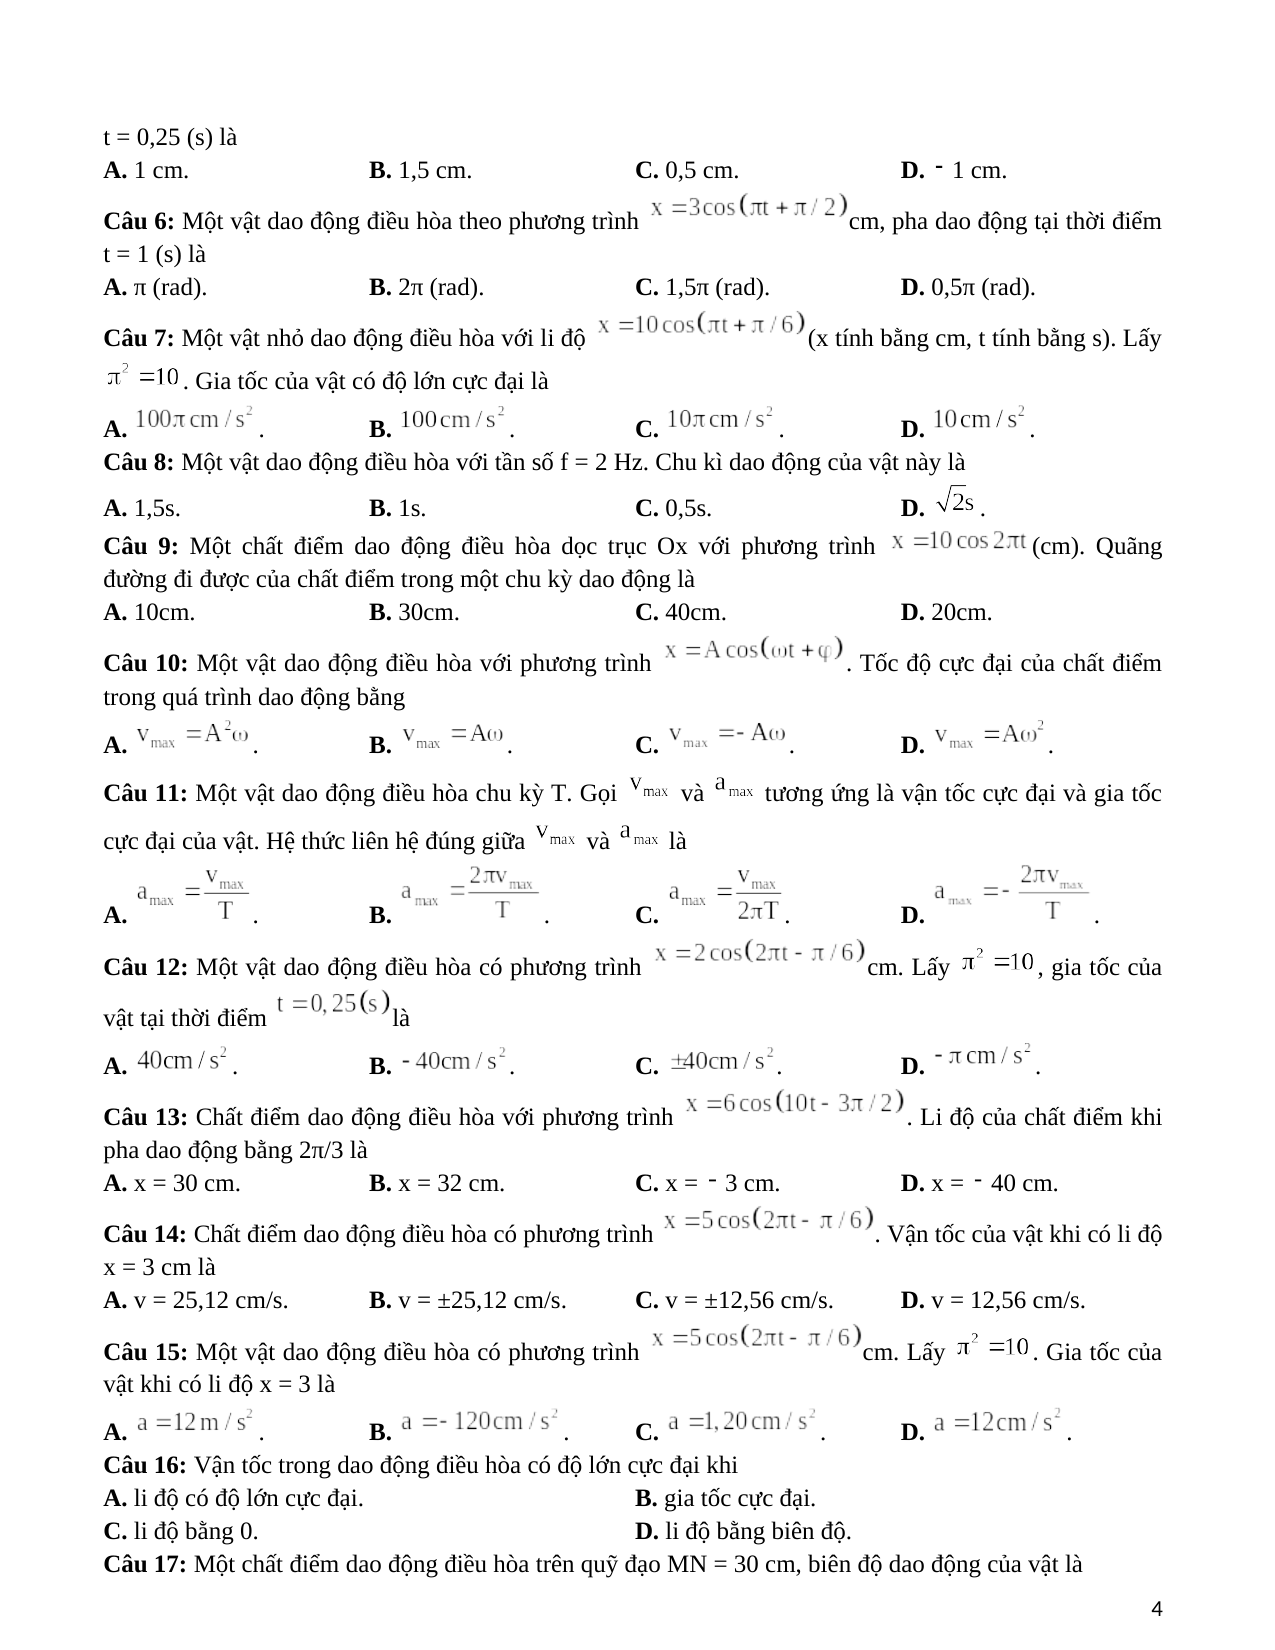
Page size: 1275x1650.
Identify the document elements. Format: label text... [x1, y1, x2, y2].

text A. x = 30 cm. B. x = 32 cm. C. x = 3 cm. D. x = 40 cm. [103, 1168, 1162, 1197]
text Câu 16: Vận tốc trong dao động điều hòa có độ lớn cực đại khi [103, 1450, 1162, 1479]
text A. li độ có độ lớn cực đại. B. gia tốc cực đại. [103, 1483, 1162, 1512]
text A. 1,5s. B. 1s. C. 0,5s. D. . [103, 480, 1162, 521]
text A. . B. . C. . D. . [103, 859, 1162, 929]
text Câu 13: Chất điểm dao động điều hòa với phương trình . Li độ của chất điểm khi pha dao động bằng 2π/3 là [103, 1084, 1162, 1164]
text Câu 10: Một vật dao động điều hòa với phương trình . Tốc độ cực đại của chất điểm trong quá trình dao động bằng [103, 630, 1162, 710]
text Câu 15: Một vật dao động điều hòa có phương trình cm. Lấy . Gia tốc của vật khi có li độ x = 3 là [103, 1318, 1162, 1398]
text A. . B. . C. . D. . [103, 399, 1162, 443]
text Câu 14: Chất điểm dao động điều hòa có phương trình . Vận tốc của vật khi có li độ x = 3 cm là [103, 1201, 1162, 1281]
text A. π (rad). B. 2π (rad). C. 1,5π (rad). D. 0,5π (rad). [103, 272, 1162, 301]
text Câu 12: Một vật dao động điều hòa có phương trình cm. Lấy , gia tốc của vật tại thời điểm là [103, 933, 1162, 1032]
text Câu 9: Một chất điểm dao động điều hòa dọc trục Ox với phương trình (cm). Quãng đường đi được của chất điểm trong một chu kỳ dao động là [103, 526, 1162, 593]
text Câu 11: Một vật dao động điều hòa chu kỳ T. Gọi và tương ứng là vận tốc cực đại và gia tốc cực đại của vật. Hệ thức liên hệ đúng giữa và là [103, 763, 1162, 855]
text Câu 8: Một vật dao động điều hòa với tần số f = 2 Hz. Chu kì dao động của vật này là [103, 447, 1162, 476]
text A. 10cm. B. 30cm. C. 40cm. D. 20cm. [103, 597, 1162, 626]
text A. . B. . C. . D. . [103, 714, 1162, 759]
text A. v = 25,12 cm/s. B. v = ±25,12 cm/s. C. v = ±12,56 cm/s. D. v = 12,56 cm/s. [103, 1285, 1162, 1314]
text A. . B. . C. . D. . [103, 1036, 1162, 1079]
text Câu 17: Một chất điểm dao động điều hòa trên quỹ đạo MN = 30 cm, biên độ dao động của vật là [103, 1549, 1162, 1578]
text Câu 6: Một vật dao động điều hòa theo phương trình cm, pha dao động tại thời điểm t = 1 (s) là [103, 188, 1162, 268]
text A. 1 cm. B. 1,5 cm. C. 0,5 cm. D. 1 cm. [103, 155, 1162, 184]
text Câu 7: Một vật nhỏ dao động điều hòa với li độ (x tính bằng cm, t tính bằng s). Lấy . Gia tốc của vật có độ lớn cực đại là [103, 305, 1162, 395]
text t = 0,25 (s) là [103, 122, 1162, 151]
text A. . B. . C. . D. . [103, 1403, 1162, 1446]
text C. li độ bằng 0. D. li độ bằng biên độ. [103, 1516, 1162, 1545]
